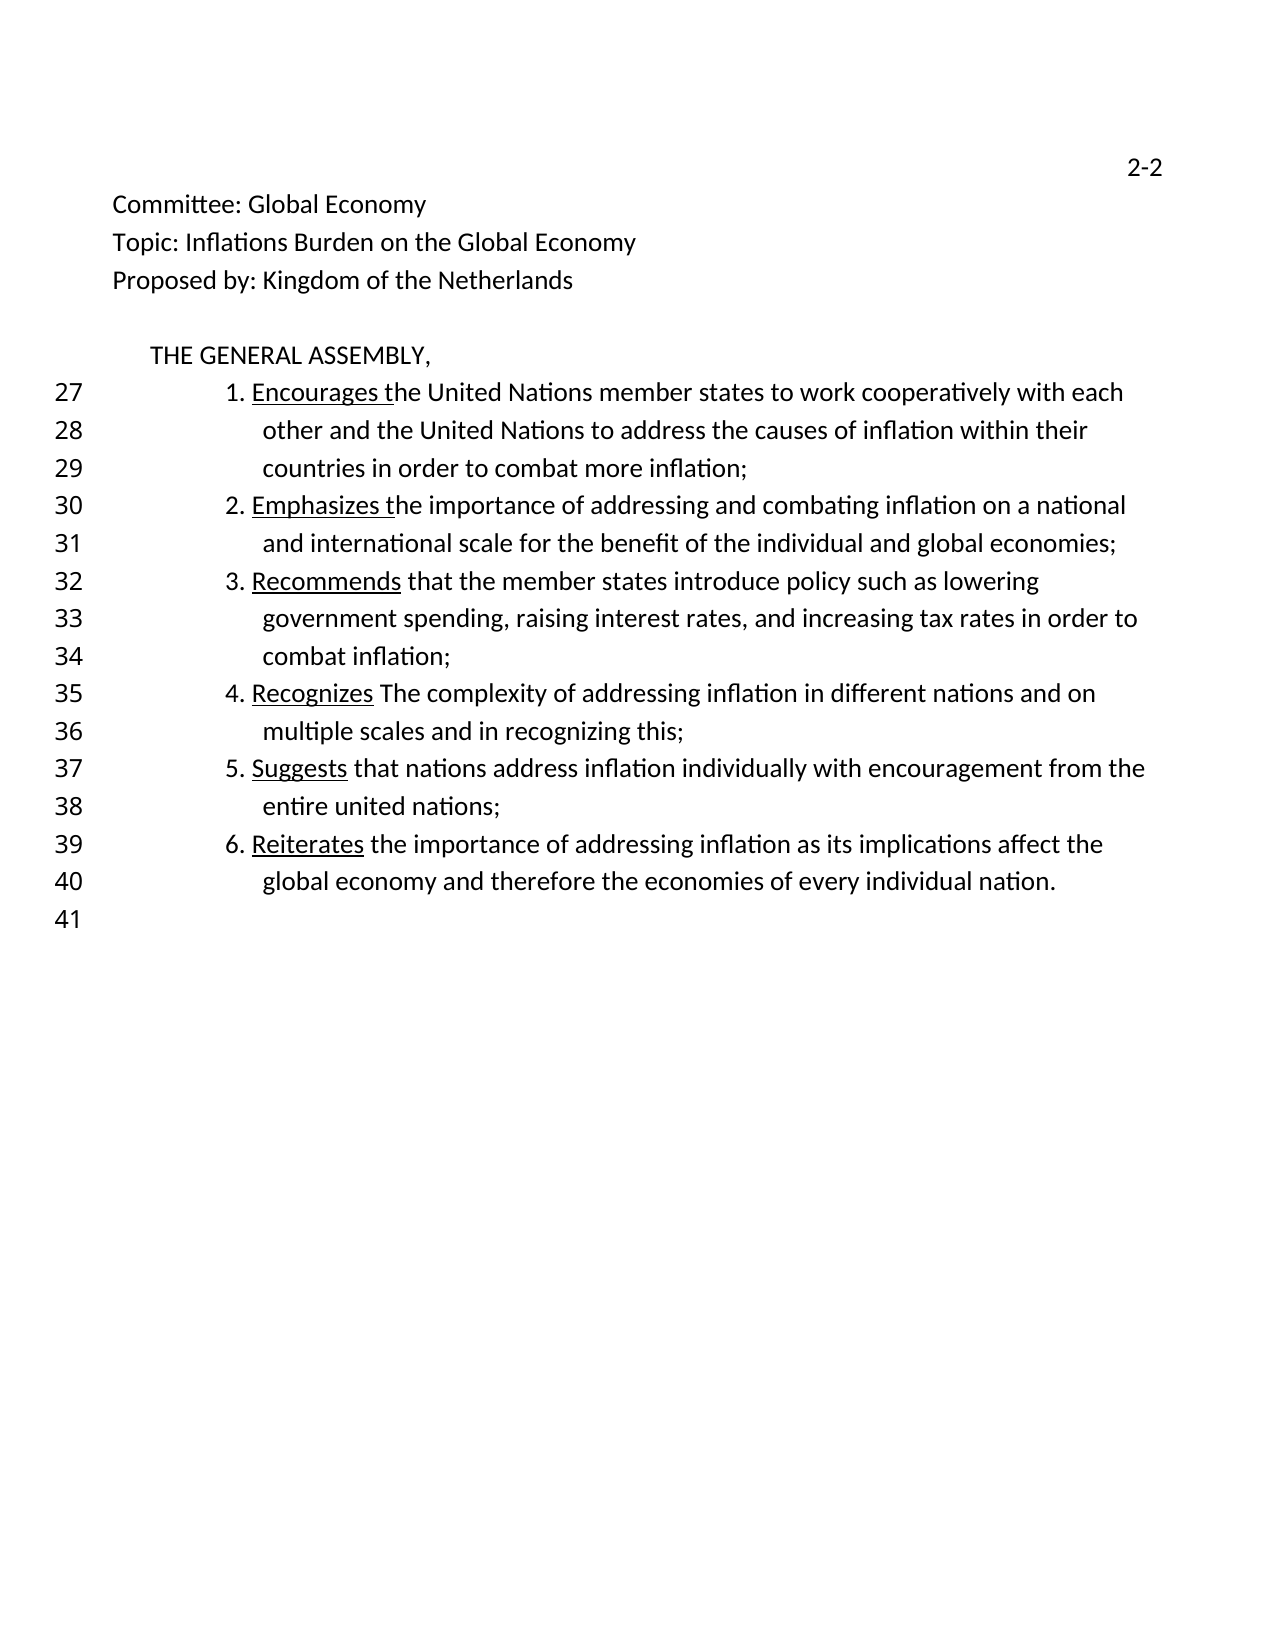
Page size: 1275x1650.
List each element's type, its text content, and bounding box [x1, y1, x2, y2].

text Proposed by: Kingdom of the Netherlands [112, 263, 1162, 296]
text 2. Emphasizes the importance of addressing and combating inflation on a national and international scale for the benefit of the individual and global economies; [225, 488, 1162, 559]
text 4. Recognizes The complexity of addressing inflation in different nations and on multiple scales and in recognizing this; [225, 676, 1162, 747]
text 3. Recommends that the member states introduce policy such as lowering government spending, raising interest rates, and increasing tax rates in order to combat inflation; [225, 564, 1162, 672]
text 6. Reiterates the importance of addressing inflation as its implications affect the global economy and therefore the economies of every individual nation. [225, 827, 1162, 897]
text 5. Suggests that nations address inflation individually with encouragement from the entire united nations; [225, 752, 1162, 822]
text 1. Encourages the United Nations member states to work cooperatively with each other and the United Nations to address the causes of inflation within their countries in order to combat more inflation; [225, 376, 1162, 484]
text THE GENERAL ASSEMBLY, [150, 338, 1162, 371]
text 2-2 [112, 150, 1162, 183]
text Topic: Inflations Burden on the Global Economy [112, 225, 1162, 258]
text Committee: Global Economy [112, 188, 1162, 221]
